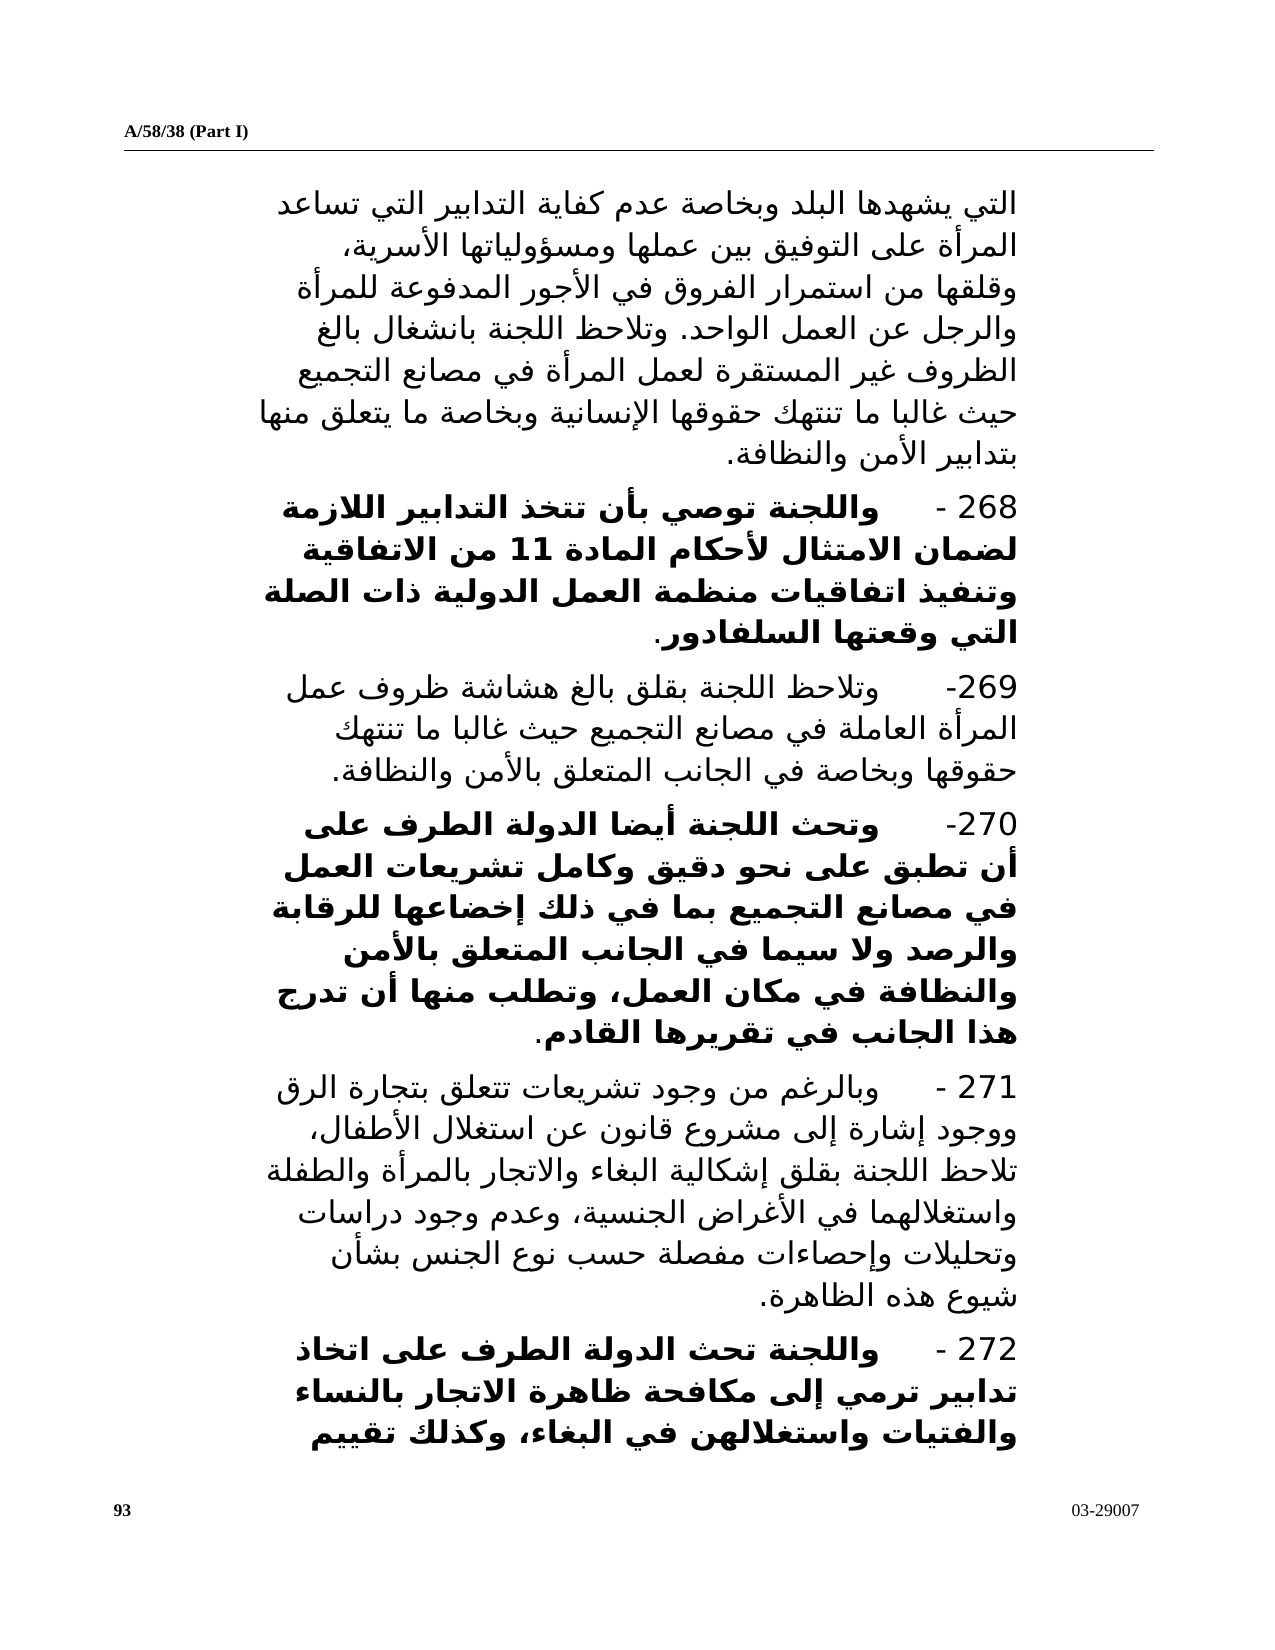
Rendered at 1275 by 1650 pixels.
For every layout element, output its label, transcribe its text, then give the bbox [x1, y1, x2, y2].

text 269- وتلاحظ اللجنة بقلق بالغ هشاشة ظروف عمل المرأة العاملة في مصانع التجميع حيث غالبا ما تنتهك حقوقها وبخاصة في الجانب المتعلق بالأمن والنظافة. [256, 665, 1018, 790]
text 271 - وبالرغم من وجود تشريعات تتعلق بتجارة الرق ووجود إشارة إلى مشروع قانون عن استغلال الأطفال، تلاحظ اللجنة بقلق إشكالية البغاء والاتجار بالمرأة والطفلة واستغلالهما في الأغراض الجنسية، وعدم وجود دراسات وتحليلات وإحصاءات مفصلة حسب نوع الجنس بشأن شيوع هذه الظاهرة. [256, 1065, 1018, 1315]
text 270- وتحث اللجنة أيضا الدولة الطرف على أن تطبق على نحو دقيق وكامل تشريعات العمل في مصانع التجميع بما في ذلك إخضاعها للرقابة والرصد ولا سيما في الجانب المتعلق بالأمن والنظافة في مكان العمل، وتطلب منها أن تدرج هذا الجانب في تقريرها القادم. [256, 802, 1018, 1052]
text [256, 181, 1018, 473]
text 268 - واللجنة توصي بأن تتخذ التدابير اللازمة لضمان الامتثال لأحكام المادة 11 من الاتفاقية وتنفيذ اتفاقيات منظمة العمل الدولية ذات الصلة التي وقعتها السلفادور. [256, 486, 1018, 652]
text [256, 1327, 1018, 1452]
